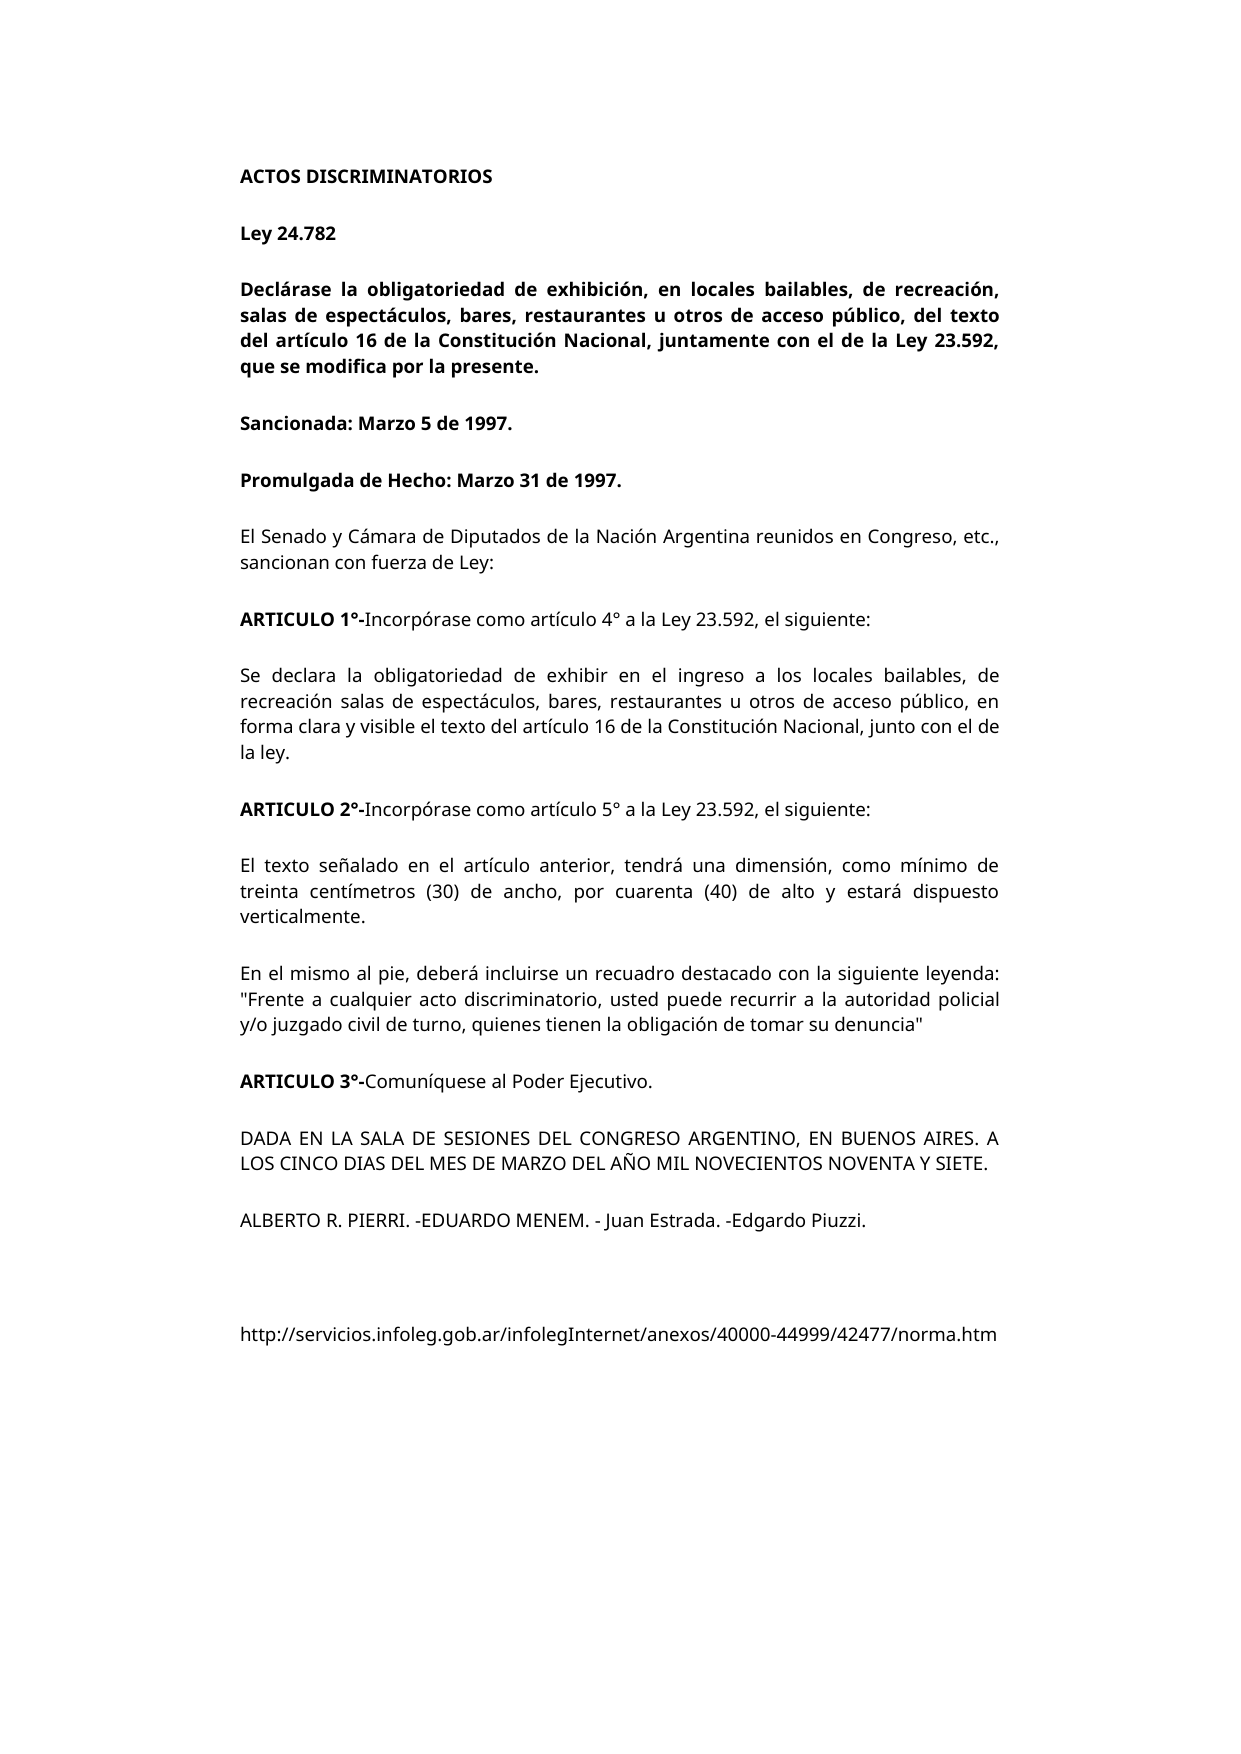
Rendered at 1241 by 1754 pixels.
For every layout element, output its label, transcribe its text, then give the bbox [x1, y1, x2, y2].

text En el mismo al pie, deberá incluirse un recuadro destacado con la siguiente leyenda: "Frente a cualquier acto discriminatorio, usted puede recurrir a la autoridad policial y/o juzgado civil de turno, quienes tienen la obligación de tomar su denuncia" [240, 961, 1001, 1037]
text El Senado y Cámara de Diputados de la Nación Argentina reunidos en Congreso, etc., sancionan con fuerza de Ley: [240, 524, 1001, 575]
text ARTICULO 1°-Incorpórase como artículo 4° a la Ley 23.592, el siguiente: [240, 606, 1001, 631]
text Se declara la obligatoriedad de exhibir en el ingreso a los locales bailables, de recreación salas de espectáculos, bares, restaurantes u otros de acceso público, en forma clara y visible el texto del artículo 16 de la Constitución Nacional, junto con el de la ley. [240, 663, 1001, 765]
text ARTICULO 3°-Comuníquese al Poder Ejecutivo. [240, 1068, 1001, 1094]
text ARTICULO 2°-Incorpórase como artículo 5° a la Ley 23.592, el siguiente: [240, 796, 1001, 822]
text Promulgada de Hecho: Marzo 31 de 1997. [240, 467, 1001, 492]
text ALBERTO R. PIERRI. -EDUARDO MENEM. - Juan Estrada. -Edgardo Piuzzi. [240, 1207, 1001, 1233]
text Declárase la obligatoriedad de exhibición, en locales bailables, de recreación, salas de espectáculos, bares, restaurantes u otros de acceso público, del texto del artículo 16 de la Constitución Nacional, juntamente con el de la Ley 23.592, que se modifica por la presente. [240, 277, 1001, 379]
text DADA EN LA SALA DE SESIONES DEL CONGRESO ARGENTINO, EN BUENOS AIRES. A LOS CINCO DIAS DEL MES DE MARZO DEL AÑO MIL NOVECIENTOS NOVENTA Y SIETE. [240, 1125, 1001, 1176]
text http://servicios.infoleg.gob.ar/infolegInternet/anexos/40000-44999/42477/norma.htm [240, 1321, 1001, 1347]
text El texto señalado en el artículo anterior, tendrá una dimensión, como mínimo de treinta centímetros (30) de ancho, por cuarenta (40) de alto y estará dispuesto verticalmente. [240, 853, 1001, 929]
text Sancionada: Marzo 5 de 1997. [240, 410, 1001, 436]
text Ley 24.782 [240, 220, 1001, 246]
text ACTOS DISCRIMINATORIOS [240, 163, 1001, 189]
